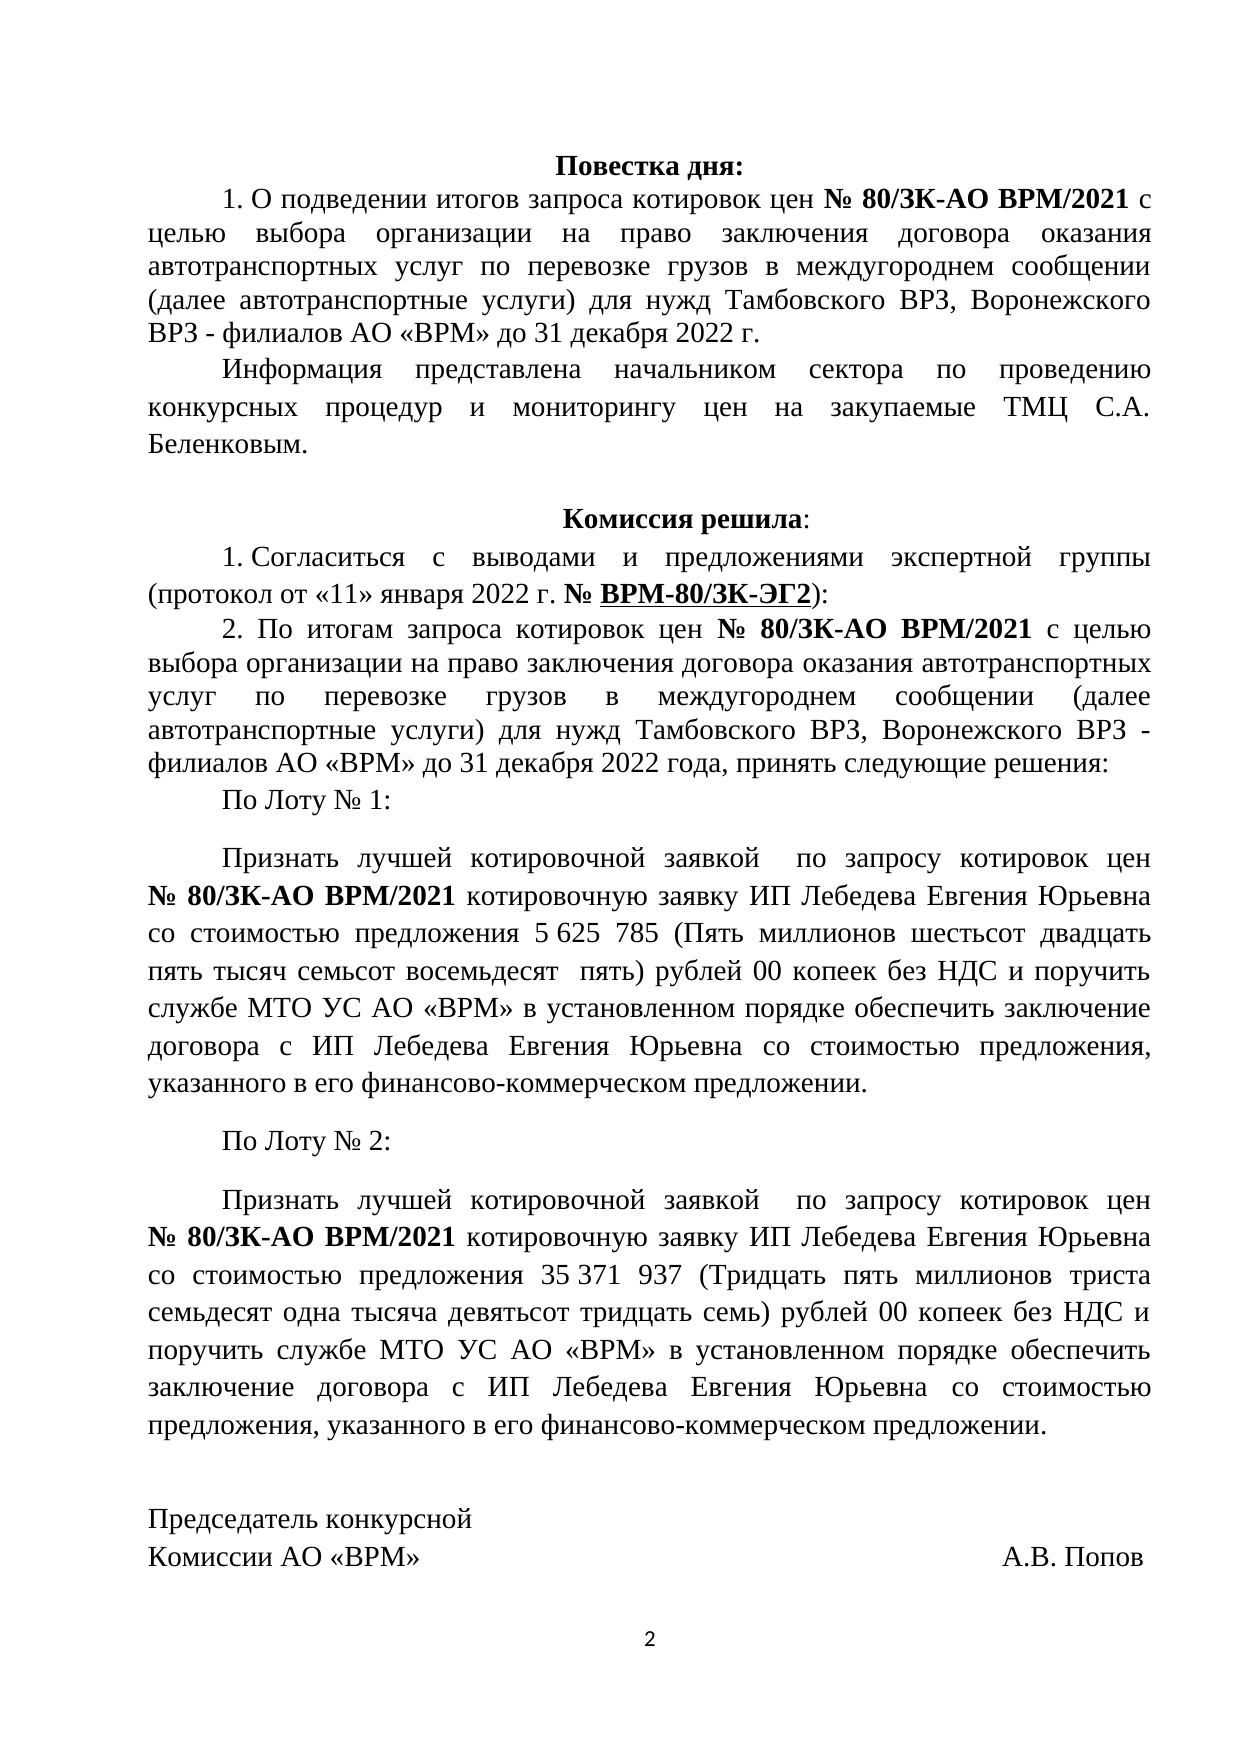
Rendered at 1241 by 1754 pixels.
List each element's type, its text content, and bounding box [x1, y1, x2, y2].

text 1. Согласиться с выводами и предложениями экспертной группы (протокол от «11» января 2022 г. № ВРМ-80/ЗК-ЭГ2): [148, 536, 1152, 611]
list Признать лучшей котировочной заявкой по запросу котировок цен № 80/ЗК-АО ВРМ/2021 котировочную заявку ИП Лебедева Евгения Юрьевна со стоимостью предложения 5 625 785 (Пять миллионов шестьсот двадцать пять тысяч семьсот восемьдесят пять) рублей 00 копеек без НДС и поручить службе МТО УС АО «ВРМ» в установленном порядке обеспечить заключение договора с ИП Лебедева Евгения Юрьевна со стоимостью предложения, указанного в его финансово-коммерческом предложении. [148, 837, 1152, 1100]
text Комиссии АО «ВРМ» А.В. Попов [148, 1539, 1152, 1573]
text Повестка дня: [148, 148, 1152, 181]
text 1. О подведении итогов запроса котировок цен № 80/ЗК-АО ВРМ/2021 с целью выбора организации на право заключения договора оказания автотранспортных услуг по перевозке грузов в междугороднем сообщении (далее автотранспортные услуги) для нужд Тамбовского ВРЗ, Воронежского ВРЗ - филиалов АО «ВРМ» до 31 декабря 2022 г. [148, 181, 1152, 349]
text Председатель конкурсной [148, 1501, 1152, 1534]
text 2. По итогам запроса котировок цен № 80/ЗК-АО ВРМ/2021 с целью выбора организации на право заключения договора оказания автотранспортных услуг по перевозке грузов в междугороднем сообщении (далее автотранспортные услуги) для нужд Тамбовского ВРЗ, Воронежского ВРЗ - филиалов АО «ВРМ» до 31 декабря 2022 года, принять следующие решения: [148, 611, 1152, 779]
text По Лоту № 2: [148, 1121, 1152, 1158]
list Признать лучшей котировочной заявкой по запросу котировок цен № 80/ЗК-АО ВРМ/2021 котировочную заявку ИП Лебедева Евгения Юрьевна со стоимостью предложения 35 371 937 (Тридцать пять миллионов триста семьдесят одна тысяча девятьсот тридцать семь) рублей 00 копеек без НДС и поручить службе МТО УС АО «ВРМ» в установленном порядке обеспечить заключение договора с ИП Лебедева Евгения Юрьевна со стоимостью предложения, указанного в его финансово-коммерческом предложении. [148, 1179, 1152, 1442]
text Информация представлена начальником сектора по проведению конкурсных процедур и мониторингу цен на закупаемые ТМЦ С.А. Беленковым. [148, 349, 1152, 461]
text Комиссия решила: [148, 499, 1152, 536]
text По Лоту № 1: [148, 779, 1152, 817]
